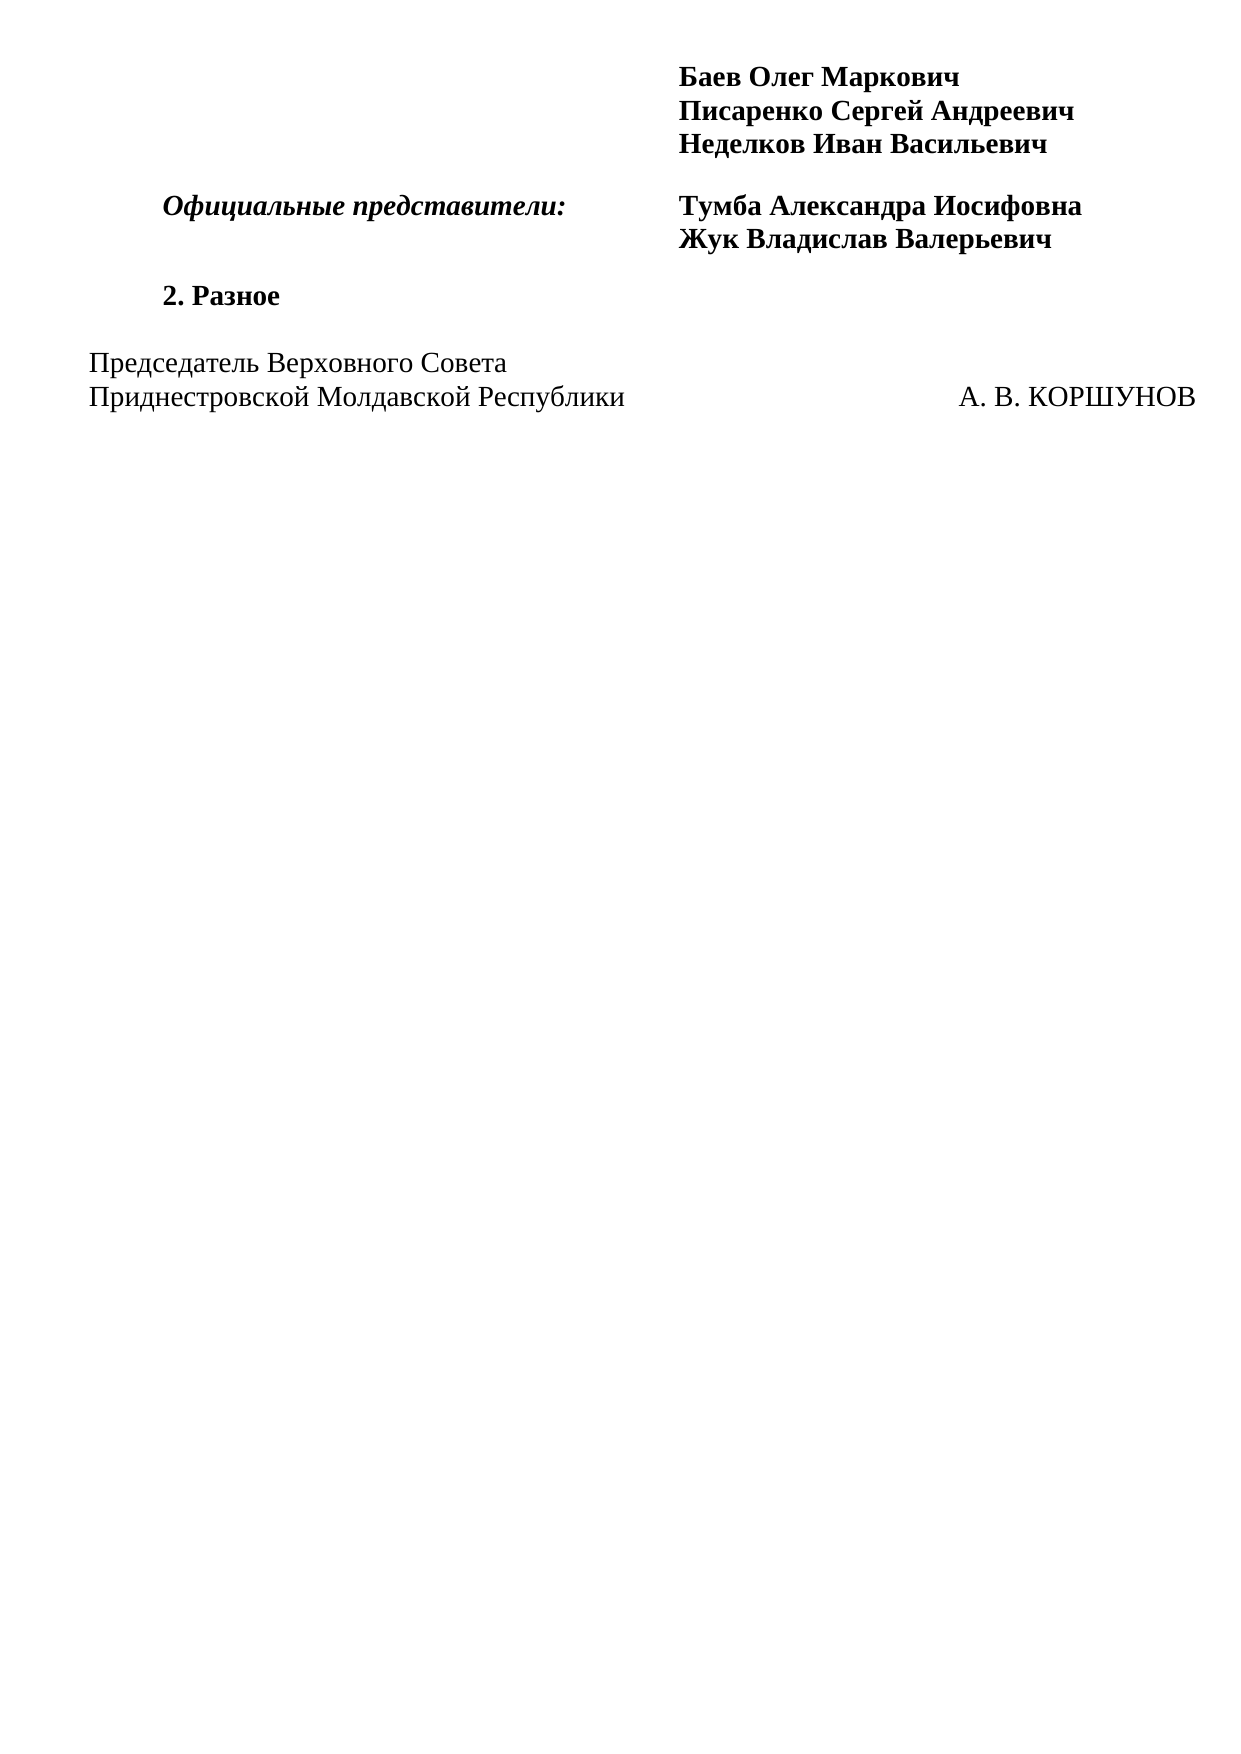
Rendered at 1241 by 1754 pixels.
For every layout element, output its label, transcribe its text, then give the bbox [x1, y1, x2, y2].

text Приднестровской Молдавской Республики А. В. КОРШУНОВ [89, 379, 1199, 412]
text 2. Разное [89, 278, 1199, 312]
text Председатель Верховного Совета [89, 345, 1199, 379]
text Писаренко Сергей Андреевич [89, 93, 1199, 126]
text Жук Владислав Валерьевич [89, 221, 1199, 255]
text Баев Олег Маркович [89, 59, 1199, 93]
text Неделков Иван Васильевич [89, 126, 1199, 160]
text Официальные представители: Тумба Александра Иосифовна [89, 188, 1199, 221]
